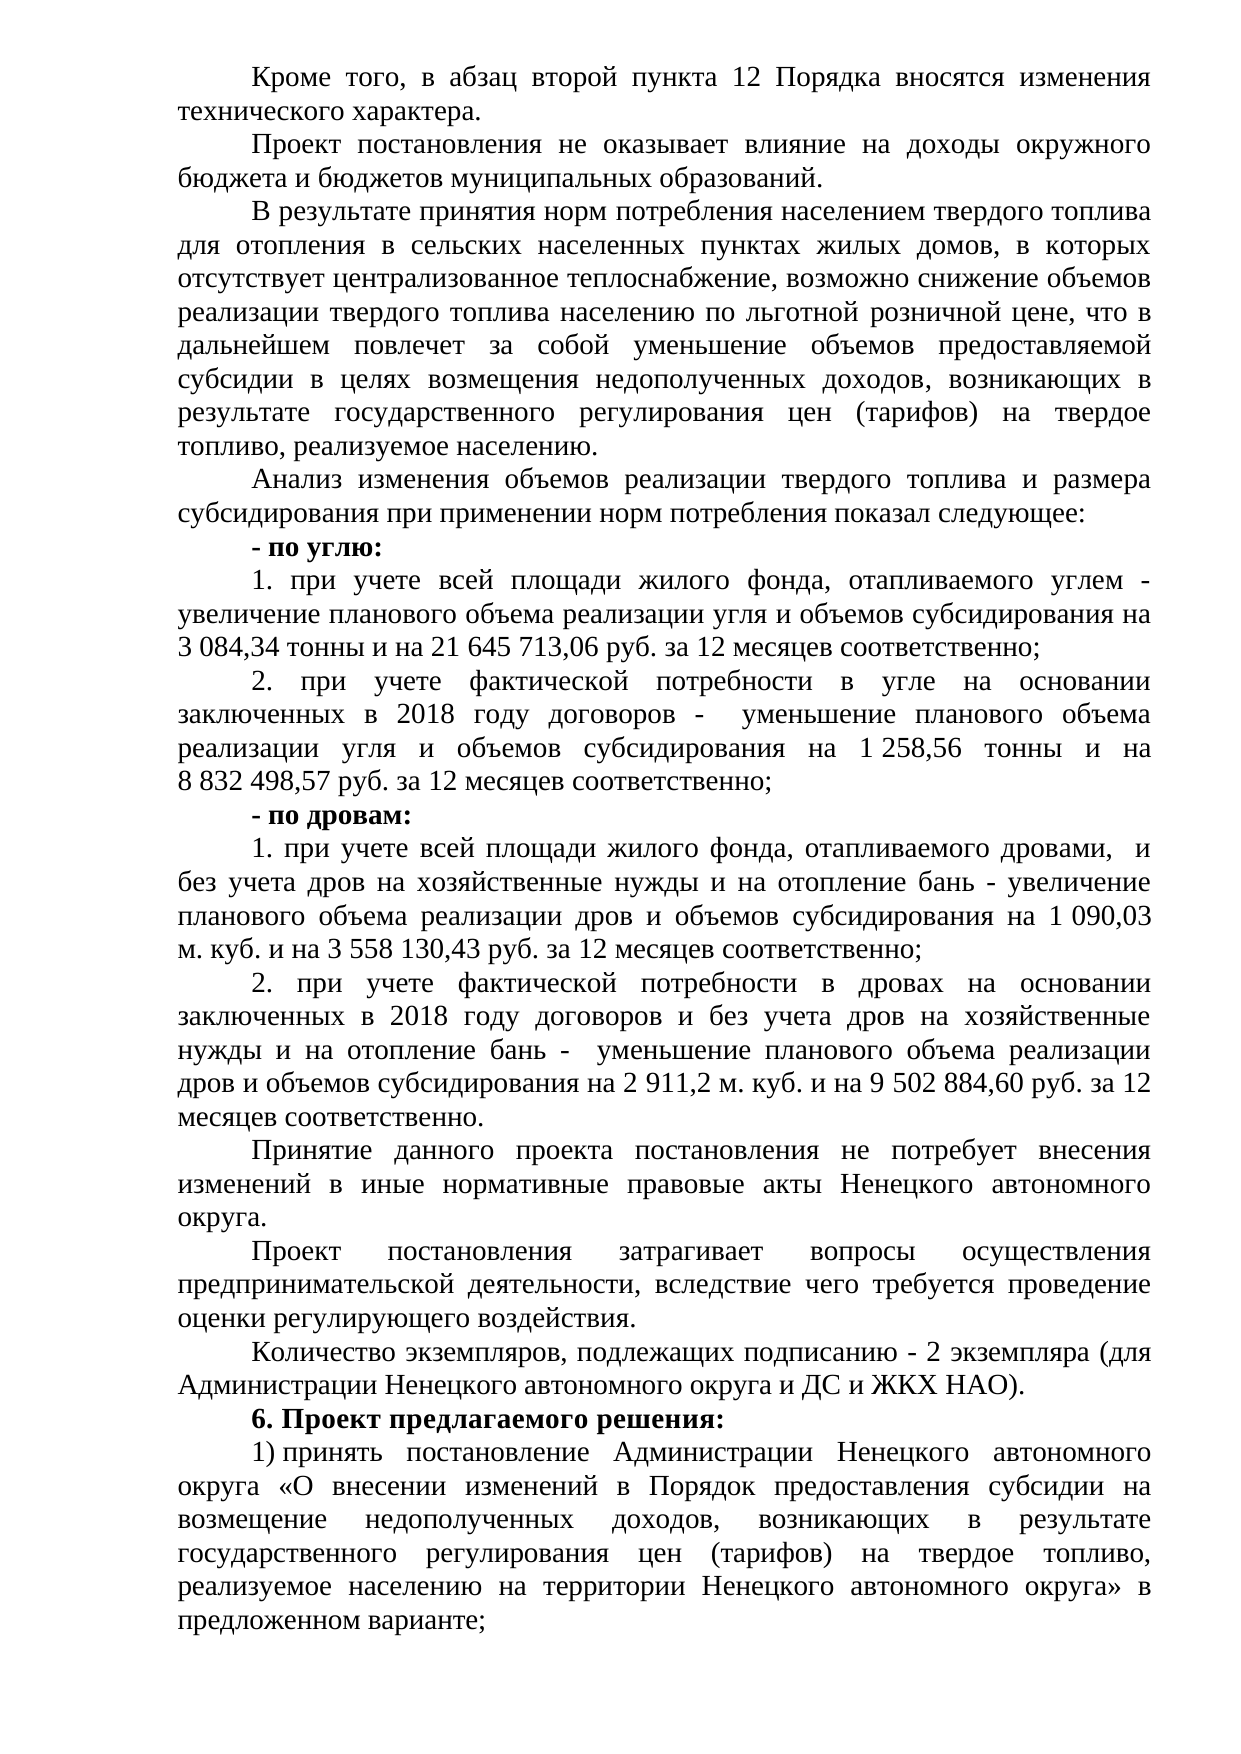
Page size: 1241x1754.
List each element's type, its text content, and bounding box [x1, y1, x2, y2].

text - по углю: [177, 529, 1152, 562]
text 1) принять постановление Администрации Ненецкого автономного округа «О внесении изменений в Порядок предоставления субсидии на возмещение недополученных доходов, возникающих в результате государственного регулирования цен (тарифов) на твердое топливо, реализуемое населению на территории Ненецкого автономного округа» в предложенном варианте; [177, 1434, 1152, 1636]
text Принятие данного проекта постановления не потребует внесения изменений в иные нормативные правовые акты Ненецкого автономного округа. [177, 1132, 1152, 1233]
text Проект постановления не оказывает влияние на доходы окружного бюджета и бюджетов муниципальных образований. [177, 126, 1152, 193]
text 6. Проект предлагаемого решения: [177, 1401, 1152, 1434]
text Кроме того, в абзац второй пункта 12 Порядка вносятся изменения технического характера. [177, 59, 1152, 126]
text Количество экземпляров, подлежащих подписанию - 2 экземпляра (для Администрации Ненецкого автономного округа и ДС и ЖКХ НАО). [177, 1334, 1152, 1401]
text В результате принятия норм потребления населением твердого топлива для отопления в сельских населенных пунктах жилых домов, в которых отсутствует централизованное теплоснабжение, возможно снижение объемов реализации твердого топлива населению по льготной розничной цене, что в дальнейшем повлечет за собой уменьшение объемов предоставляемой субсидии в целях возмещения недополученных доходов, возникающих в результате государственного регулирования цен (тарифов) на твердое топливо, реализуемое населению. [177, 193, 1152, 462]
text 2. при учете фактической потребности в угле на основании заключенных в 2018 году договоров - уменьшение планового объема реализации угля и объемов субсидирования на 1 258,56 тонны и на 8 832 498,57 руб. за 12 месяцев соответственно; [177, 663, 1152, 797]
text 1. при учете всей площади жилого фонда, отапливаемого углем - увеличение планового объема реализации угля и объемов субсидирования на 3 084,34 тонны и на 21 645 713,06 руб. за 12 месяцев соответственно; [177, 562, 1152, 663]
text - по дровам: [177, 797, 1152, 831]
text 2. при учете фактической потребности в дровах на основании заключенных в 2018 году договоров и без учета дров на хозяйственные нужды и на отопление бань - уменьшение планового объема реализации дров и объемов субсидирования на 2 911,2 м. куб. и на 9 502 884,60 руб. за 12 месяцев соответственно. [177, 965, 1152, 1132]
text 1. при учете всей площади жилого фонда, отапливаемого дровами, и без учета дров на хозяйственные нужды и на отопление бань - увеличение планового объема реализации дров и объемов субсидирования на 1 090,03 м. куб. и на 3 558 130,43 руб. за 12 месяцев соответственно; [177, 831, 1152, 965]
text Анализ изменения объемов реализации твердого топлива и размера субсидирования при применении норм потребления показал следующее: [177, 462, 1152, 529]
text Проект постановления затрагивает вопросы осуществления предпринимательской деятельности, вследствие чего требуется проведение оценки регулирующего воздействия. [177, 1233, 1152, 1334]
